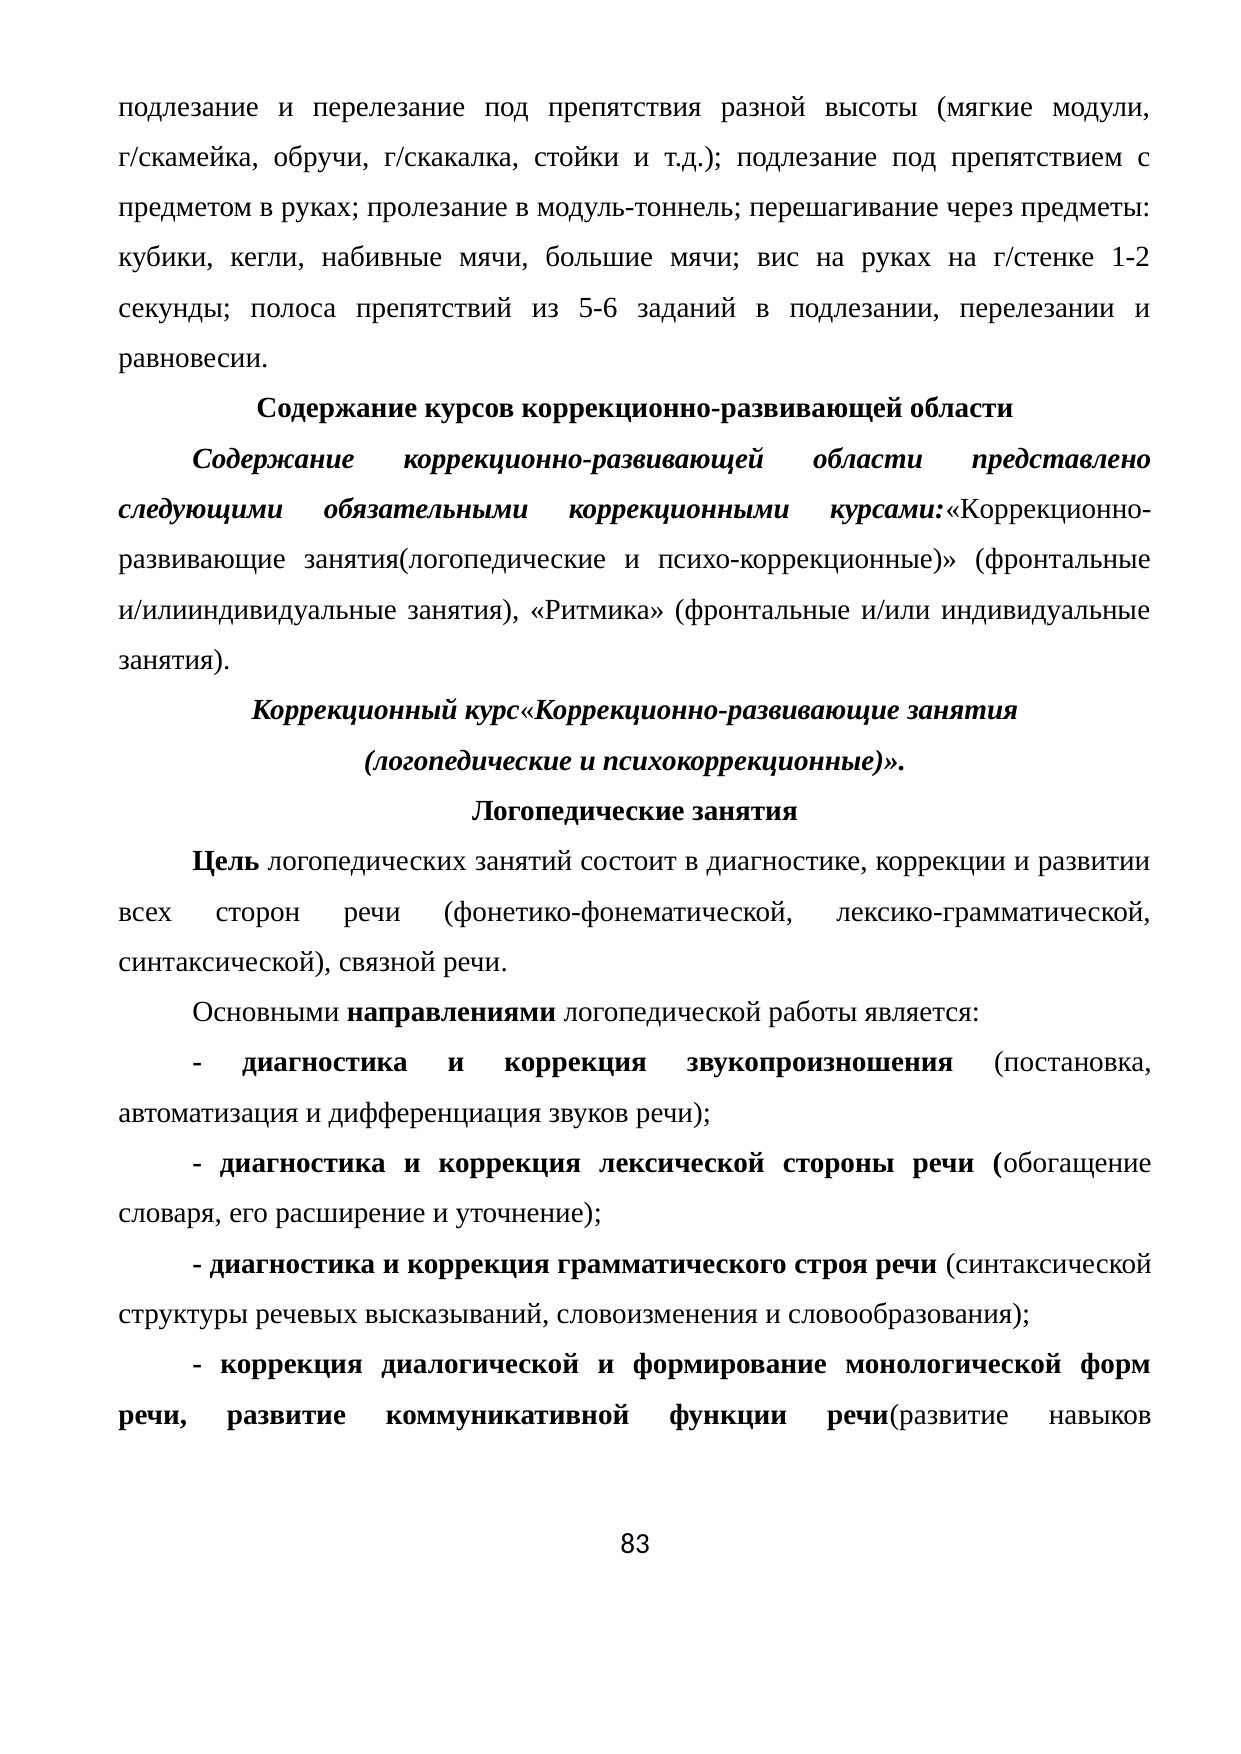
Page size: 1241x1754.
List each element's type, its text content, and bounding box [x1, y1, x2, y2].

text Коррекционный курс«Коррекционно-развивающие занятия (логопедические и психокоррекционные)». [118, 692, 1152, 776]
list - диагностика и коррекция грамматического строя речи (синтаксической структуры речевых высказываний, словоизменения и словообразования); [118, 1246, 1152, 1330]
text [118, 89, 1152, 374]
list - диагностика и коррекция лексической стороны речи (обогащение словаря, его расширение и уточнение); [118, 1145, 1152, 1229]
list Цель логопедических занятий состоит в диагностике, коррекции и развитии всех сторон речи (фонетико-фонематической, лексико-грамматической, синтаксической), связной речи. [118, 843, 1152, 977]
list - диагностика и коррекция звукопроизношения (постановка, автоматизация и дифференциация звуков речи); [118, 1044, 1152, 1128]
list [118, 1346, 1152, 1430]
text Логопедические занятия [118, 793, 1152, 827]
text Содержание курсов коррекционно-развивающей области [118, 391, 1152, 424]
list Основными направлениями логопедической работы является: [118, 994, 1152, 1028]
list Содержание коррекционно-развивающей области представлено следующими обязательными коррекционными курсами:«Коррекционно-развивающие занятия(логопедические и психо-коррекционные)» (фронтальные и/илииндивидуальные занятия), «Ритмика» (фронтальные и/или индивидуальные занятия). [118, 441, 1152, 676]
